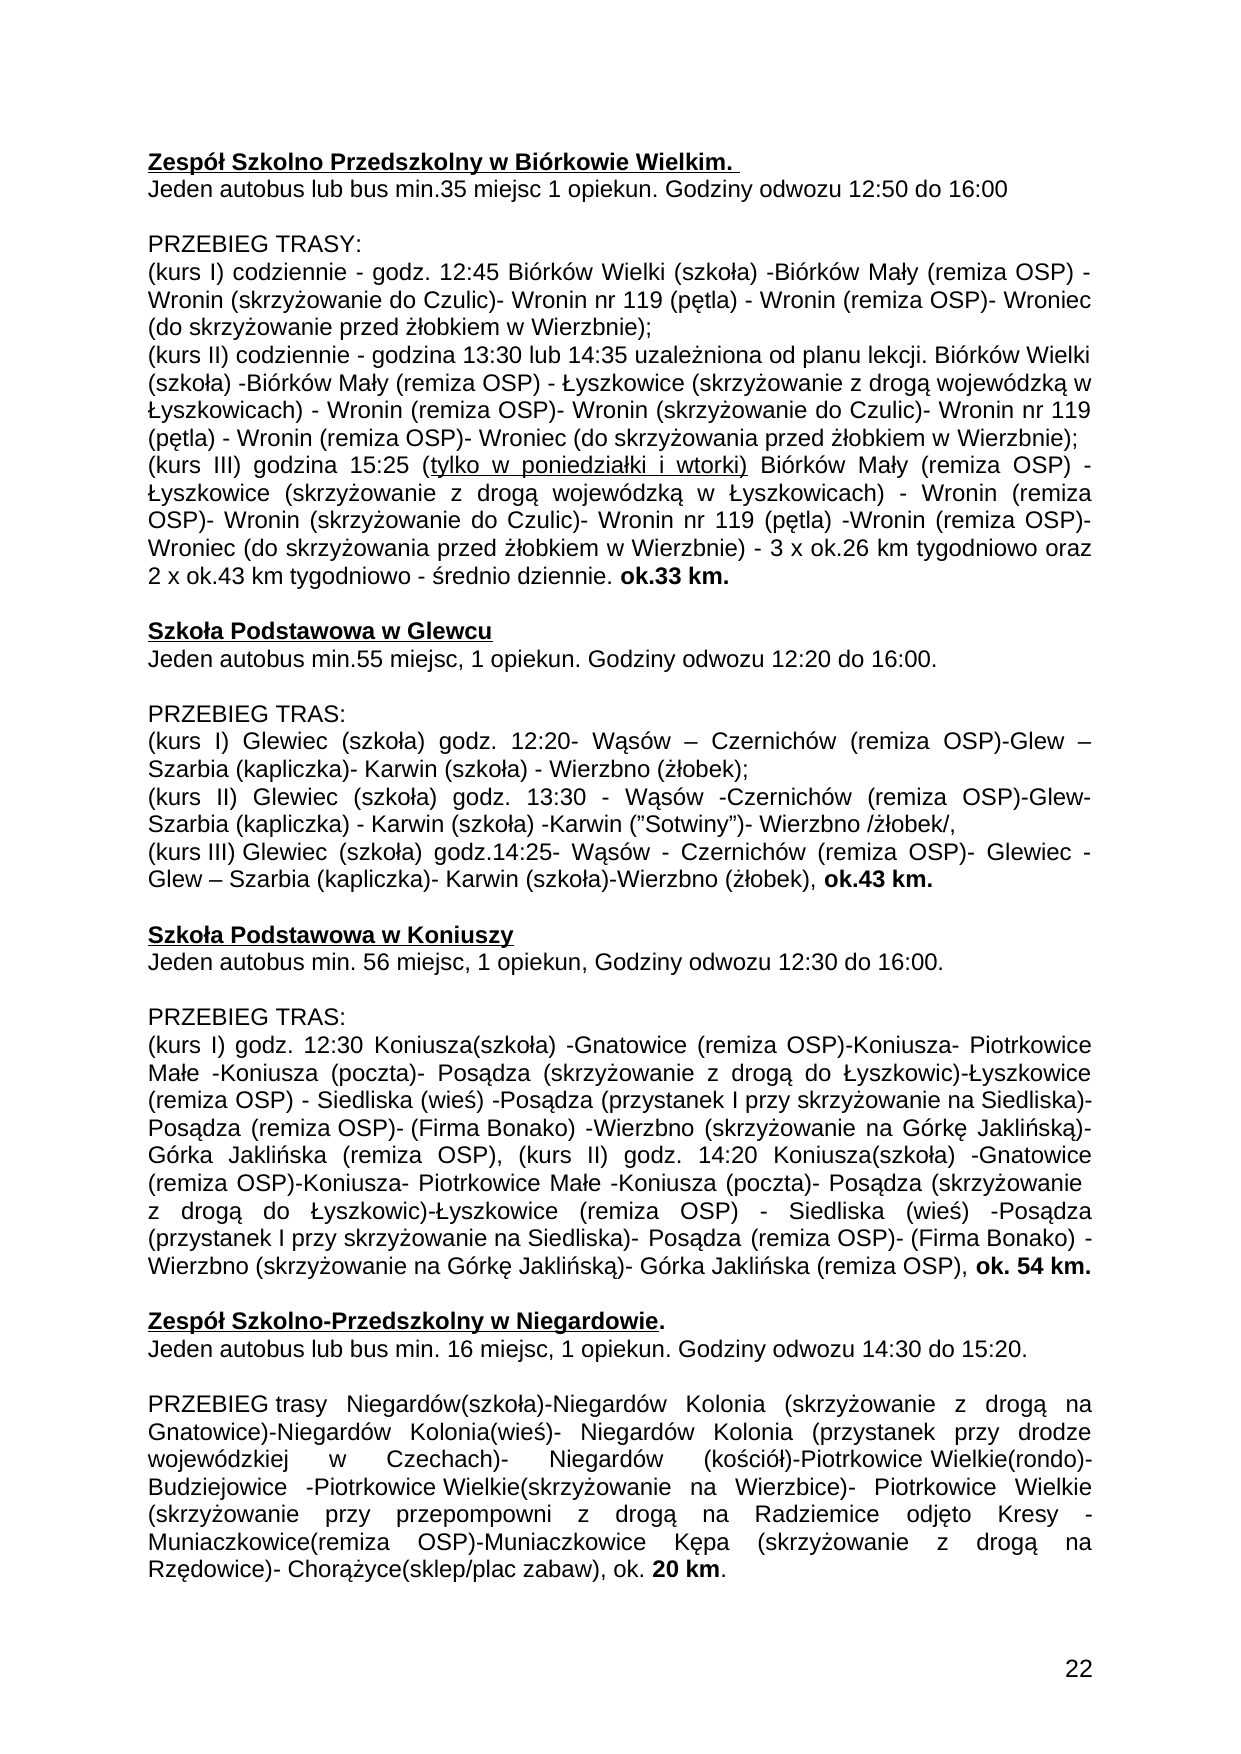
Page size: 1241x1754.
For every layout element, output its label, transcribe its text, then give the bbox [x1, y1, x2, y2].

text PRZEBIEG TRASY: [148, 230, 1093, 258]
text (kurs II) Glewiec (szkoła) godz. 13:30 - Wąsów -Czernichów (remiza OSP)-Glew- Szarbia (kapliczka) - Karwin (szkoła) -Karwin (”Sotwiny”)- Wierzbno /żłobek/, [148, 782, 1093, 838]
text PRZEBIEG TRAS: [148, 700, 1093, 727]
text (kurs III) godzina 15:25 (tylko w poniedziałki i wtorki) Biórków Mały (remiza OSP) - Łyszkowice (skrzyżowanie z drogą wojewódzką w Łyszkowicach) - Wronin (remiza OSP)- Wronin (skrzyżowanie do Czulic)- Wronin nr 119 (pętla) -Wronin (remiza OSP)- Wroniec (do skrzyżowania przed żłobkiem w Wierzbnie) - 3 x ok.26 km tygodniowo oraz 2 x ok.43 km tygodniowo - średnio dziennie. ok.33 km. [148, 451, 1093, 589]
text Szkoła Podstawowa w Glewcu [148, 617, 1093, 644]
text Zespół Szkolno Przedszkolny w Biórkowie Wielkim. [148, 148, 1093, 175]
text Jeden autobus lub bus min.35 miejsc 1 opiekun. Godziny odwozu 12:50 do 16:00 [148, 175, 1093, 203]
text Szkoła Podstawowa w Koniuszy [148, 921, 1093, 948]
text Zespół Szkolno-Przedszkolny w Niegardowie. [148, 1307, 1093, 1334]
text (kurs III) Glewiec (szkoła) godz.14:25- Wąsów - Czernichów (remiza OSP)- Glewiec - Glew – Szarbia (kapliczka)- Karwin (szkoła)-Wierzbno (żłobek), ok.43 km. [148, 838, 1093, 893]
text Jeden autobus lub bus min. 16 miejsc, 1 opiekun. Godziny odwozu 14:30 do 15:20. [148, 1334, 1093, 1362]
text PRZEBIEG trasy Niegardów(szkoła)-Niegardów Kolonia (skrzyżowanie z drogą na Gnatowice)-Niegardów Kolonia(wieś)- Niegardów Kolonia (przystanek przy drodze wojewódzkiej w Czechach)- Niegardów (kościół)-Piotrkowice Wielkie(rondo)-Budziejowice -Piotrkowice Wielkie(skrzyżowanie na Wierzbice)- Piotrkowice Wielkie (skrzyżowanie przy przepompowni z drogą na Radziemice odjęto Kresy - Muniaczkowice(remiza OSP)-Muniaczkowice Kępa (skrzyżowanie z drogą na Rzędowice)- Chorążyce(sklep/plac zabaw), ok. 20 km. [148, 1390, 1093, 1583]
text Jeden autobus min.55 miejsc, 1 opiekun. Godziny odwozu 12:20 do 16:00. [148, 644, 1093, 672]
text (kurs I) godz. 12:30 Koniusza(szkoła) -Gnatowice (remiza OSP)-Koniusza- Piotrkowice Małe -Koniusza (poczta)- Posądza (skrzyżowanie z drogą do Łyszkowic)-Łyszkowice (remiza OSP) - Siedliska (wieś) -Posądza (przystanek I przy skrzyżowanie na Siedliska)- Posądza (remiza OSP)- (Firma Bonako) -Wierzbno (skrzyżowanie na Górkę Jaklińską)- Górka Jaklińska (remiza OSP), (kurs II) godz. 14:20 Koniusza(szkoła) -Gnatowice (remiza OSP)-Koniusza- Piotrkowice Małe -Koniusza (poczta)- Posądza (skrzyżowanie z drogą do Łyszkowic)-Łyszkowice (remiza OSP) - Siedliska (wieś) -Posądza (przystanek I przy skrzyżowanie na Siedliska)- Posądza (remiza OSP)- (Firma Bonako) -Wierzbno (skrzyżowanie na Górkę Jaklińską)- Górka Jaklińska (remiza OSP), ok. 54 km. [148, 1031, 1093, 1279]
text Jeden autobus min. 56 miejsc, 1 opiekun, Godziny odwozu 12:30 do 16:00. [148, 948, 1093, 976]
text (kurs II) codziennie - godzina 13:30 lub 14:35 uzależniona od planu lekcji. Biórków Wielki (szkoła) -Biórków Mały (remiza OSP) - Łyszkowice (skrzyżowanie z drogą wojewódzką w Łyszkowicach) - Wronin (remiza OSP)- Wronin (skrzyżowanie do Czulic)- Wronin nr 119 (pętla) - Wronin (remiza OSP)- Wroniec (do skrzyżowania przed żłobkiem w Wierzbnie); [148, 341, 1093, 451]
text PRZEBIEG TRAS: [148, 1003, 1093, 1031]
text (kurs I) Glewiec (szkoła) godz. 12:20- Wąsów – Czernichów (remiza OSP)-Glew – Szarbia (kapliczka)- Karwin (szkoła) - Wierzbno (żłobek); [148, 727, 1093, 782]
text (kurs I) codziennie - godz. 12:45 Biórków Wielki (szkoła) -Biórków Mały (remiza OSP) - Wronin (skrzyżowanie do Czulic)- Wronin nr 119 (pętla) - Wronin (remiza OSP)- Wroniec (do skrzyżowanie przed żłobkiem w Wierzbnie); [148, 258, 1093, 341]
